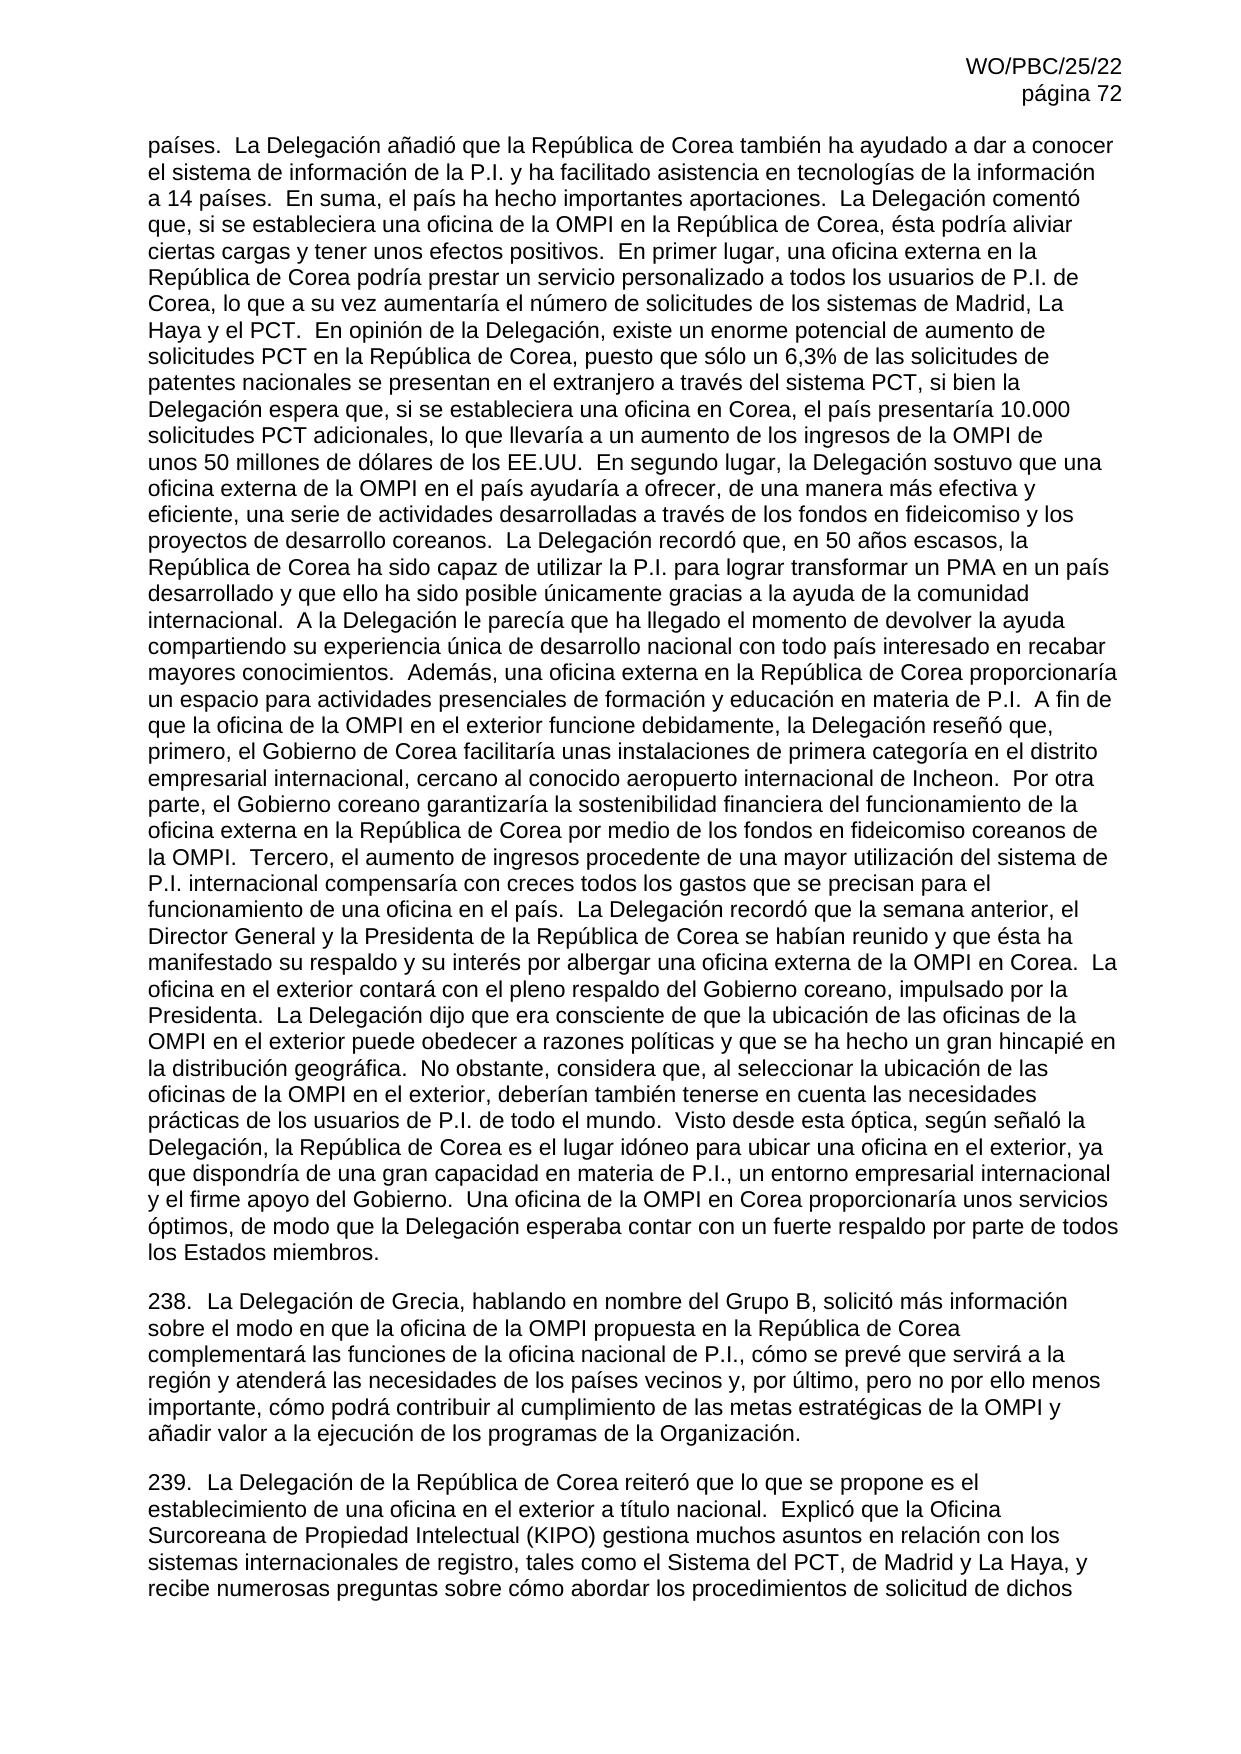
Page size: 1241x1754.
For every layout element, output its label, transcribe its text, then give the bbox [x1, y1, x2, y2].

list La Delegación de Grecia, hablando en nombre del Grupo B, solicitó más información sobre el modo en que la oficina de la OMPI propuesta en la República de Corea complementará las funciones de la oficina nacional de P.I., cómo se prevé que servirá a la región y atenderá las necesidades de los países vecinos y, por último, pero no por ello menos importante, cómo podrá contribuir al cumplimiento de las metas estratégicas de la OMPI y añadir valor a la ejecución de los programas de la Organización. [148, 1288, 1122, 1446]
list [148, 132, 1122, 1265]
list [148, 1469, 1122, 1601]
